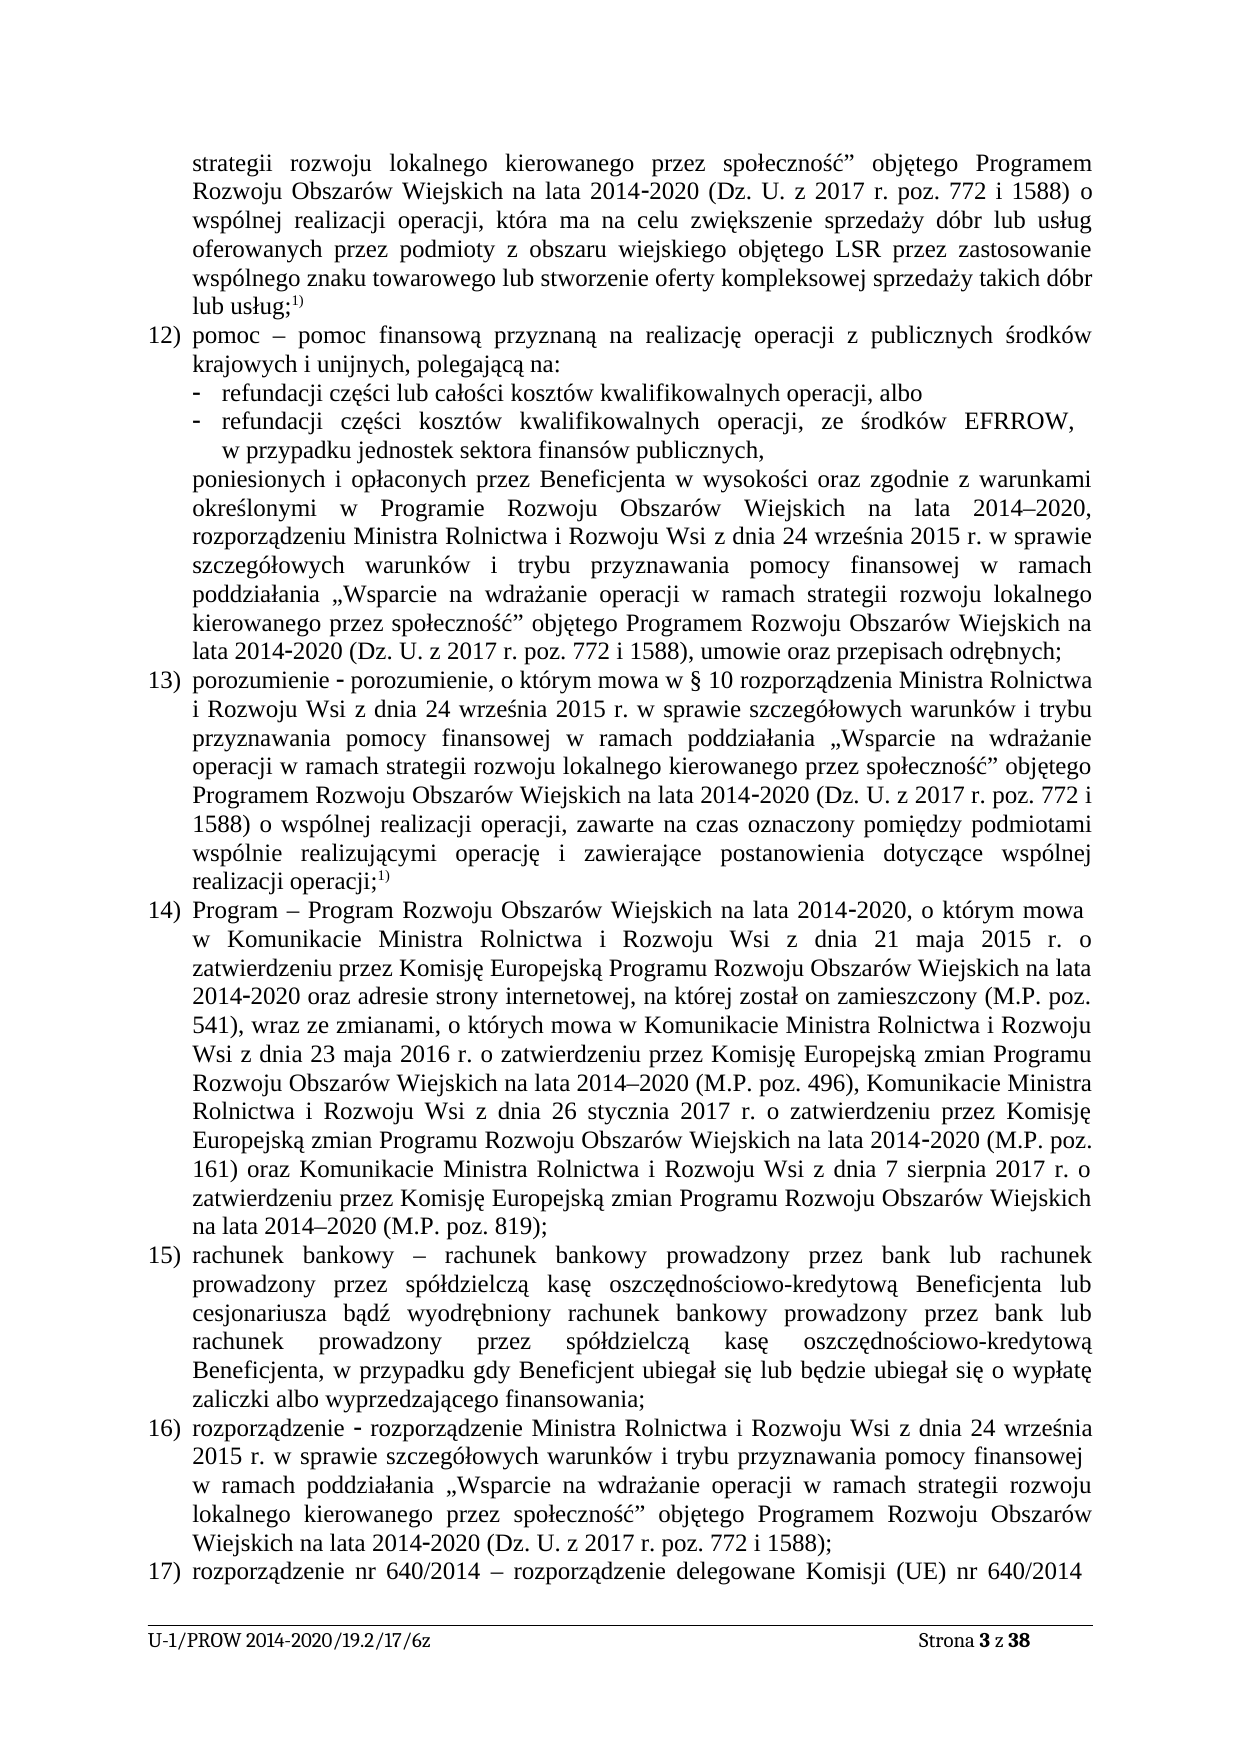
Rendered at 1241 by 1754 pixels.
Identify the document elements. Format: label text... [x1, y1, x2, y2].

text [148, 148, 1093, 320]
text Program – Program Rozwoju Obszarów Wiejskich na lata 20142020, o którym mowa w Komunikacie Ministra Rolnictwa i Rozwoju Wsi z dnia 21 maja 2015 r. o zatwierdzeniu przez Komisję Europejską Programu Rozwoju Obszarów Wiejskich na lata 20142020 oraz adresie strony internetowej, na której został on zamieszczony (M.P. poz. 541), wraz ze zmianami, o których mowa w Komunikacie Ministra Rolnictwa i Rozwoju Wsi z dnia 23 maja 2016 r. o zatwierdzeniu przez Komisję Europejską zmian Programu Rozwoju Obszarów Wiejskich na lata 2014–2020 (M.P. poz. 496), Komunikacie Ministra Rolnictwa i Rozwoju Wsi z dnia 26 stycznia 2017 r. o zatwierdzeniu przez Komisję Europejską zmian Programu Rozwoju Obszarów Wiejskich na lata 20142020 (M.P. poz. 161) oraz Komunikacie Ministra Rolnictwa i Rozwoju Wsi z dnia 7 sierpnia 2017 r. o zatwierdzeniu przez Komisję Europejską zmian Programu Rozwoju Obszarów Wiejskich na lata 2014–2020 (M.P. poz. 819); [148, 895, 1093, 1240]
list refundacji części lub całości kosztów kwalifikowalnych operacji, albo [192, 378, 1093, 406]
list refundacji części kosztów kwalifikowalnych operacji, ze środków EFRROW, w przypadku jednostek sektora finansów publicznych, [192, 406, 1093, 464]
list poniesionych i opłaconych przez Beneficjenta w wysokości oraz zgodnie z warunkami określonymi w Programie Rozwoju Obszarów Wiejskich na lata 2014–2020, rozporządzeniu Ministra Rolnictwa i Rozwoju Wsi z dnia 24 września 2015 r. w sprawie szczegółowych warunków i trybu przyznawania pomocy finansowej w ramach poddziałania „Wsparcie na wdrażanie operacji w ramach strategii rozwoju lokalnego kierowanego przez społeczność” objętego Programem Rozwoju Obszarów Wiejskich na lata 20142020 (Dz. U. z 2017 r. poz. 772 i 1588), umowie oraz przepisach odrębnych; [192, 464, 1093, 665]
text pomoc – pomoc finansową przyznaną na realizację operacji z publicznych środków krajowych i unijnych, polegającą na: [148, 320, 1093, 378]
text rachunek bankowy – rachunek bankowy prowadzony przez bank lub rachunek prowadzony przez spółdzielczą kasę oszczędnościowo-kredytową Beneficjenta lub cesjonariusza bądź wyodrębniony rachunek bankowy prowadzony przez bank lub rachunek prowadzony przez spółdzielczą kasę oszczędnościowo-kredytową Beneficjenta, w przypadku gdy Beneficjent ubiegał się lub będzie ubiegał się o wypłatę zaliczki albo wyprzedzającego finansowania; [148, 1240, 1093, 1413]
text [148, 1556, 1093, 1585]
text porozumienie porozumienie, o którym mowa w § 10 rozporządzenia Ministra Rolnictwa i Rozwoju Wsi z dnia 24 września 2015 r. w sprawie szczegółowych warunków i trybu przyznawania pomocy finansowej w ramach poddziałania „Wsparcie na wdrażanie operacji w ramach strategii rozwoju lokalnego kierowanego przez społeczność” objętego Programem Rozwoju Obszarów Wiejskich na lata 20142020 (Dz. U. z 2017 r. poz. 772 i 1588) o wspólnej realizacji operacji, zawarte na czas oznaczony pomiędzy podmiotami wspólnie realizującymi operację i zawierające postanowienia dotyczące wspólnej realizacji operacji;1) [148, 665, 1093, 895]
text rozporządzenie rozporządzenie Ministra Rolnictwa i Rozwoju Wsi z dnia 24 września 2015 r. w sprawie szczegółowych warunków i trybu przyznawania pomocy finansowej w ramach poddziałania „Wsparcie na wdrażanie operacji w ramach strategii rozwoju lokalnego kierowanego przez społeczność” objętego Programem Rozwoju Obszarów Wiejskich na lata 20142020 (Dz. U. z 2017 r. poz. 772 i 1588); [148, 1413, 1093, 1556]
